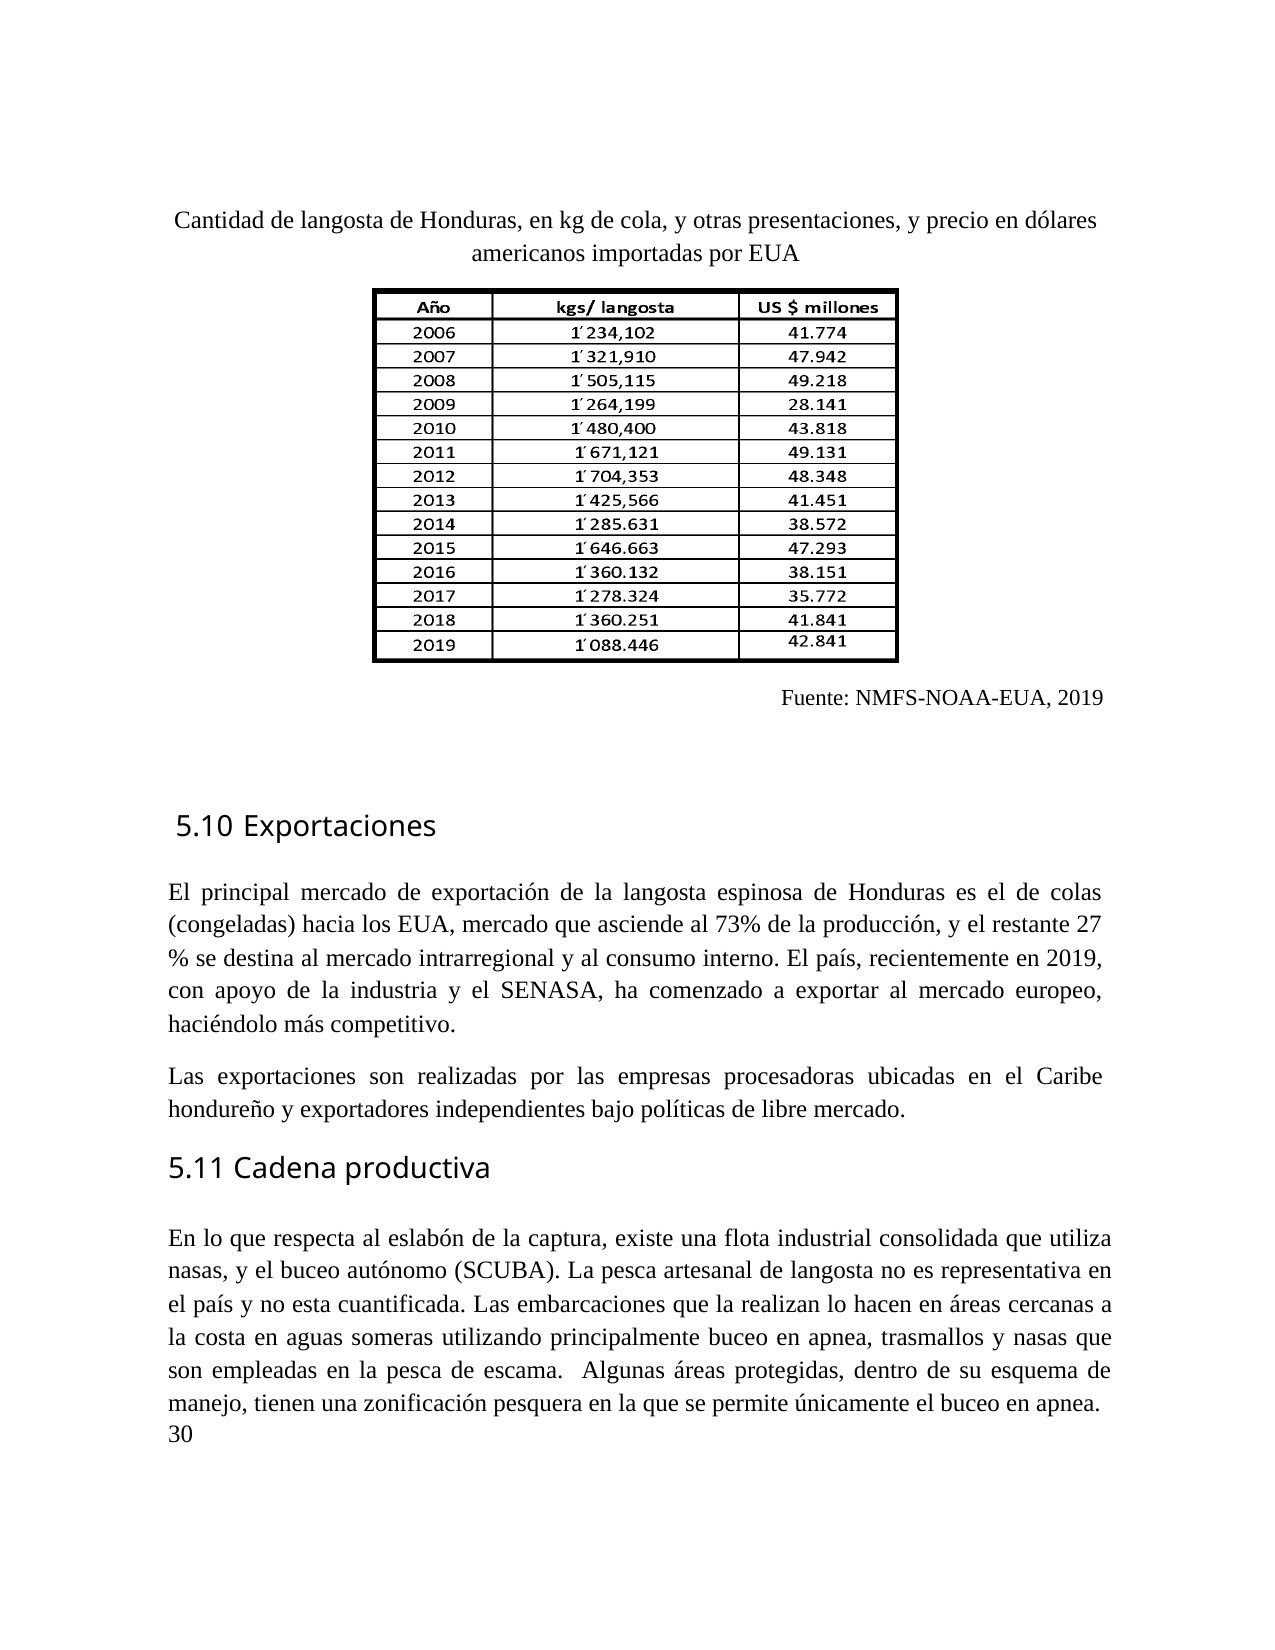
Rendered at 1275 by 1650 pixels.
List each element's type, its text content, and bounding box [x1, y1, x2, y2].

text Las exportaciones son realizadas por las empresas procesadoras ubicadas en el Caribe hondureño y exportadores independientes bajo políticas de libre mercado. [168, 1061, 1103, 1123]
subtitle 5.10 Exportaciones [168, 805, 1113, 845]
text El principal mercado de exportación de la langosta espinosa de Honduras es el de colas (congeladas) hacia los EUA, mercado que asciende al 73% de la producción, y el restante 27 % se destina al mercado intrarregional y al consumo interno. El país, recientemente en 2019, con apoyo de la industria y el SENASA, ha comenzado a exportar al mercado europeo, haciéndolo más competitivo. [168, 877, 1103, 1037]
subtitle 5.11 Cadena productiva [168, 1147, 1113, 1187]
text Cantidad de langosta de Honduras, en kg de cola, y otras presentaciones, y precio en dólares americanos importadas por EUA [168, 206, 1103, 267]
picture [376, 293, 895, 659]
text Fuente: NMFS-NOAA-EUA, 2019 [168, 684, 1103, 710]
text En lo que respecta al eslabón de la captura, existe una flota industrial consolidada que utiliza nasas, y el buceo autónomo (SCUBA). La pesca artesanal de langosta no es representativa en el país y no esta cuantificada. Las embarcaciones que la realizan lo hacen en áreas cercanas a la costa en aguas someras utilizando principalmente buceo en apnea, trasmallos y nasas que son empleadas en la pesca de escama. Algunas áreas protegidas, dentro de su esquema de manejo, tienen una zonificación pesquera en la que se permite únicamente el buceo en apnea. [168, 1223, 1113, 1416]
